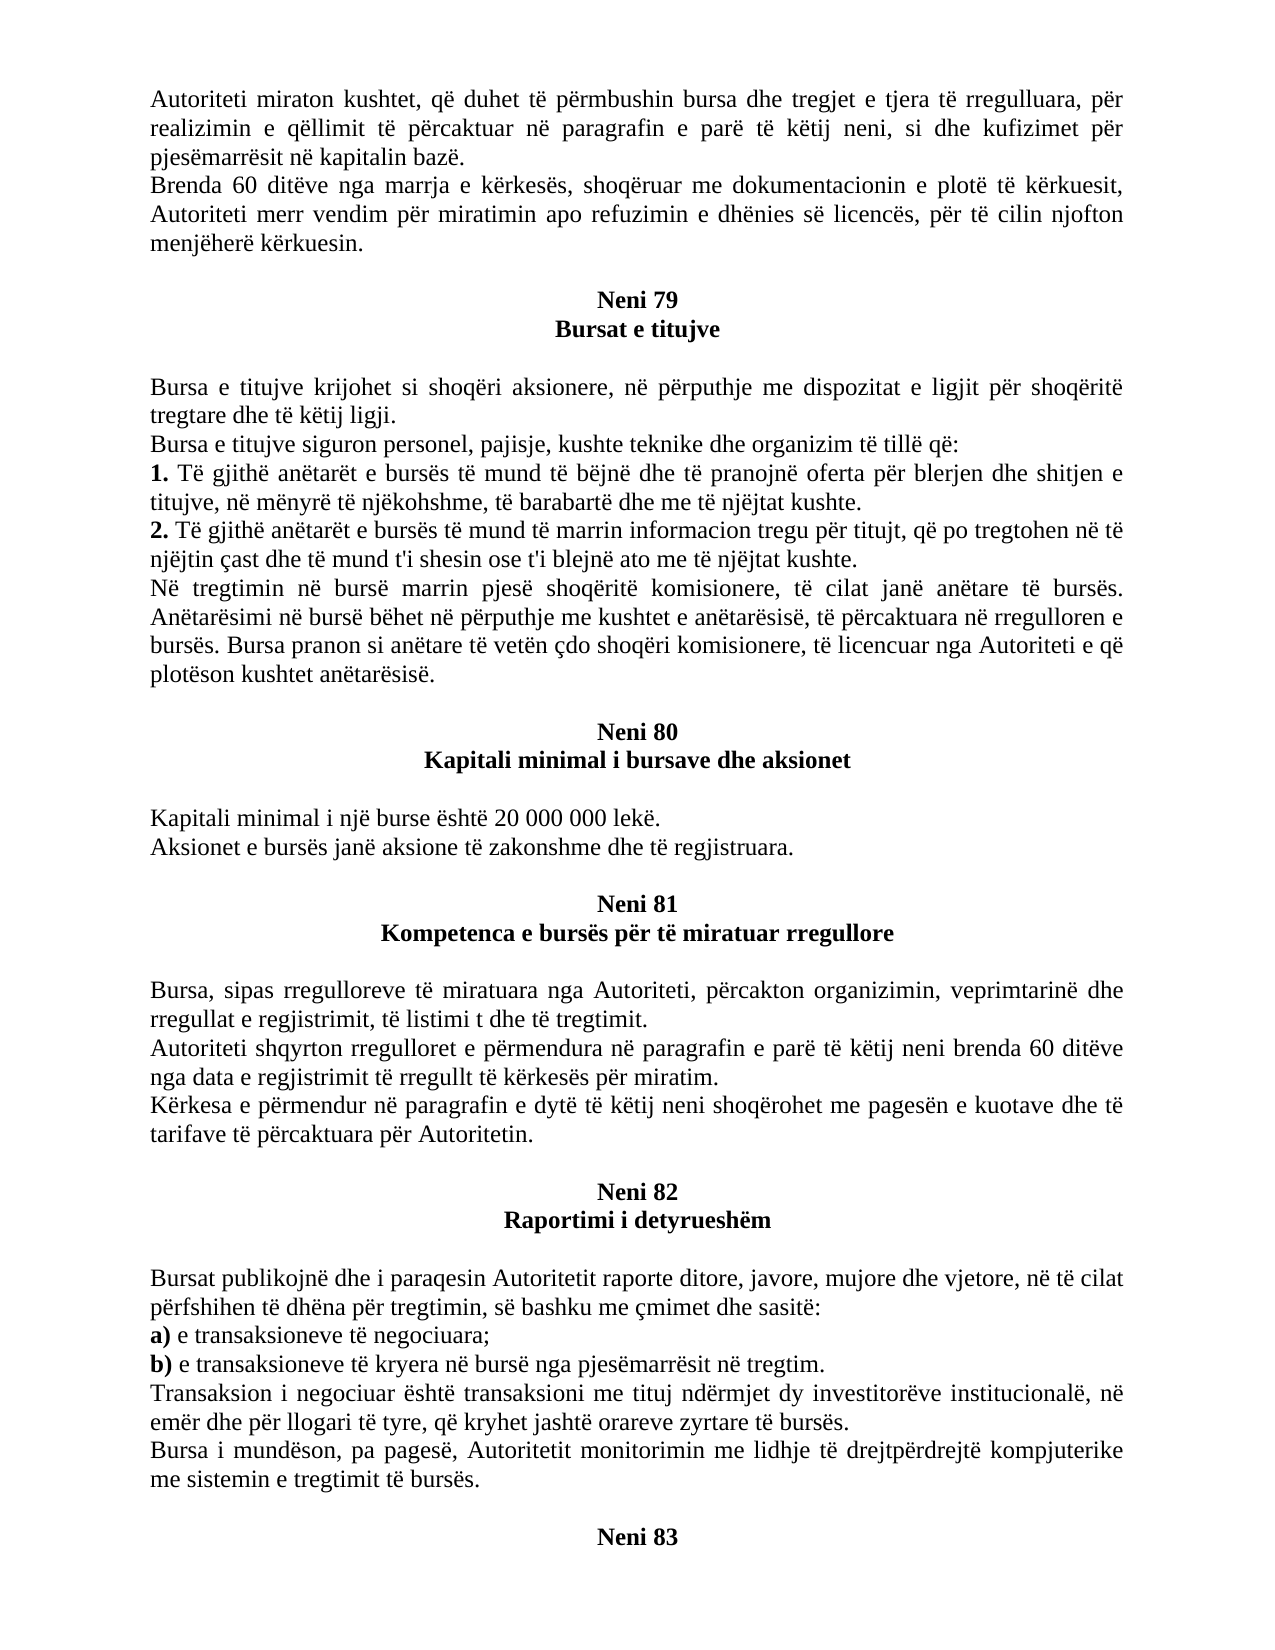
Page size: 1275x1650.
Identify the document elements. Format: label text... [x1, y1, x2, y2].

text Brenda 60 ditëve nga marrja e kërkesës, shoqëruar me dokumentacionin e plotë të kërkuesit, Autoriteti merr vendim për miratimin apo refuzimin e dhënies së licencës, për të cilin njofton menjëherë kërkuesin. [150, 171, 1125, 257]
text a) e transaksioneve të negociuara; [150, 1321, 1125, 1349]
text Në tregtimin në bursë marrin pjesë shoqëritë komisionere, të cilat janë anëtare të bursës. Anëtarësimi në bursë bëhet në përputhje me kushtet e anëtarësisë, të përcaktuara në rregulloren e bursës. Bursa pranon si anëtare të vetën çdo shoqëri komisionere, të licencuar nga Autoriteti e që plotëson kushtet anëtarësisë. [150, 573, 1125, 688]
text Kërkesa e përmendur në paragrafin e dytë të këtij neni shoqërohet me pagesën e kuotave dhe të tarifave të përcaktuara për Autoritetin. [150, 1091, 1125, 1148]
text Kompetenca e bursës për të miratuar rregullore [150, 918, 1125, 947]
text Neni 81 [150, 889, 1125, 918]
text Bursat e titujve [150, 314, 1125, 343]
text Autoriteti miraton kushtet, që duhet të përmbushin bursa dhe tregjet e tjera të rregulluara, për realizimin e qëllimit të përcaktuar në paragrafin e parë të këtij neni, si dhe kufizimet për pjesëmarrësit në kapitalin bazë. [150, 84, 1125, 171]
text Transaksion i negociuar është transaksioni me tituj ndërmjet dy investitorëve institucionalë, në emër dhe për llogari të tyre, që kryhet jashtë orareve zyrtare të bursës. [150, 1378, 1125, 1436]
text 2. Të gjithë anëtarët e bursës të mund të marrin informacion tregu për titujt, që po tregtohen në të njëjtin çast dhe të mund t'i shesin ose t'i blejnë ato me të njëjtat kushte. [150, 516, 1125, 573]
text Bursa, sipas rregulloreve të miratuara nga Autoriteti, përcakton organizimin, veprimtarinë dhe rregullat e regjistrimit, të listimi t dhe të tregtimit. [150, 976, 1125, 1033]
text Kapitali minimal i një burse është 20 000 000 lekë. [150, 803, 1125, 832]
text b) e transaksioneve të kryera në bursë nga pjesëmarrësit në tregtim. [150, 1349, 1125, 1378]
text Neni 80 [150, 717, 1125, 746]
text Raportimi i detyrueshëm [150, 1206, 1125, 1234]
text Kapitali minimal i bursave dhe aksionet [150, 746, 1125, 774]
text Bursa i mundëson, pa pagesë, Autoritetit monitorimin me lidhje të drejtpërdrejtë kompjuterike me sistemin e tregtimit të bursës. [150, 1436, 1125, 1493]
text Aksionet e bursës janë aksione të zakonshme dhe të regjistruara. [150, 832, 1125, 861]
text Bursat publikojnë dhe i paraqesin Autoritetit raporte ditore, javore, mujore dhe vjetore, në të cilat përfshihen të dhëna për tregtimin, së bashku me çmimet dhe sasitë: [150, 1263, 1125, 1321]
text Neni 83 [150, 1522, 1125, 1551]
text Bursa e titujve siguron personel, pajisje, kushte teknike dhe organizim të tillë që: [150, 429, 1125, 458]
text Neni 79 [150, 286, 1125, 314]
text Autoriteti shqyrton rregulloret e përmendura në paragrafin e parë të këtij neni brenda 60 ditëve nga data e regjistrimit të rregullt të kërkesës për miratim. [150, 1033, 1125, 1091]
text 1. Të gjithë anëtarët e bursës të mund të bëjnë dhe të pranojnë oferta për blerjen dhe shitjen e titujve, në mënyrë të njëkohshme, të barabartë dhe me të njëjtat kushte. [150, 458, 1125, 516]
text Bursa e titujve krijohet si shoqëri aksionere, në përputhje me dispozitat e ligjit për shoqëritë tregtare dhe të këtij ligji. [150, 372, 1125, 429]
text Neni 82 [150, 1177, 1125, 1206]
